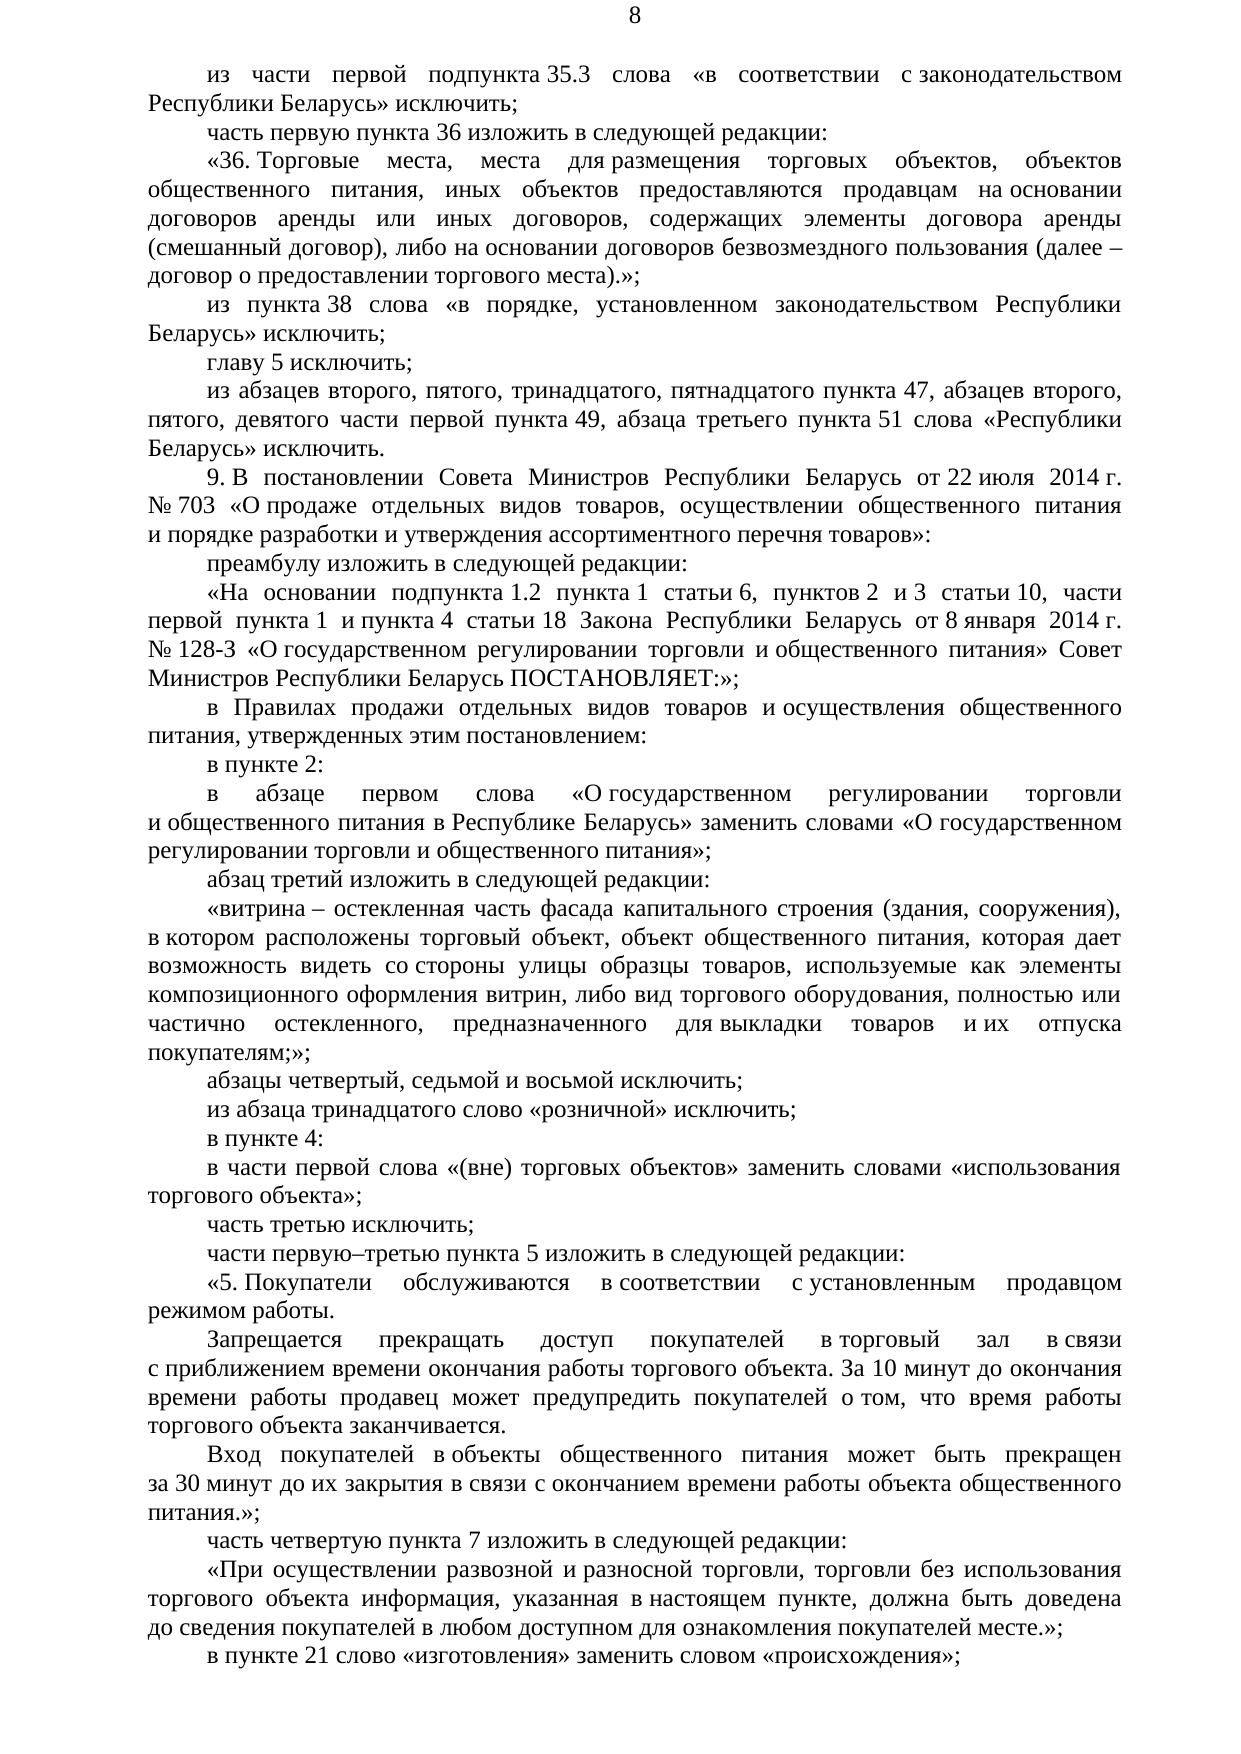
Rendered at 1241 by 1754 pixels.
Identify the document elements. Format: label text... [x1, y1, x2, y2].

text Запрещается прекращать доступ покупателей в торговый зал в связи с приближением времени окончания работы торгового объекта. За 10 минут до окончания времени работы продавец может предупредить покупателей о том, что время работы торгового объекта заканчивается. [148, 1324, 1122, 1439]
text в Правилах продажи отдельных видов товаров и осуществления общественного питания, утвержденных этим постановлением: [148, 692, 1122, 749]
text «витрина – остекленная часть фасада капитального строения (здания, сооружения), в котором расположены торговый объект, объект общественного питания, которая дает возможность видеть со стороны улицы образцы товаров, используемые как элементы композиционного оформления витрин, либо вид торгового оборудования, полностью или частично остекленного, предназначенного для выкладки товаров и их отпуска покупателям;»; [148, 893, 1122, 1065]
text в пункте 4: [148, 1123, 1122, 1152]
text абзац третий изложить в следующей редакции: [148, 864, 1122, 893]
text абзацы четвертый, седьмой и восьмой исключить; [148, 1065, 1122, 1094]
text в абзаце первом слова «О государственном регулировании торговли и общественного питания в Республике Беларусь» заменить словами «О государственном регулировании торговли и общественного питания»; [148, 778, 1122, 864]
text «При осуществлении развозной и разносной торговли, торговли без использования торгового объекта информация, указанная в настоящем пункте, должна быть доведена до сведения покупателей в любом доступном для ознакомления покупателей месте.»; [148, 1554, 1122, 1640]
text 9. В постановлении Совета Министров Республики Беларусь от 22 июля 2014 г. № 703 «О продаже отдельных видов товаров, осуществлении общественного питания и порядке разработки и утверждения ассортиментного перечня товаров»: [148, 462, 1122, 548]
text части первую–третью пункта 5 изложить в следующей редакции: [148, 1238, 1122, 1267]
text часть первую пункта 36 изложить в следующей редакции: [148, 117, 1122, 145]
text главу 5 исключить; [148, 347, 1122, 375]
text часть третью исключить; [148, 1209, 1122, 1238]
text из пункта 38 слова «в порядке, установленном законодательством Республики Беларусь» исключить; [148, 289, 1122, 347]
text «5. Покупатели обслуживаются в соответствии с установленным продавцом режимом работы. [148, 1267, 1122, 1324]
text из абзаца тринадцатого слово «розничной» исключить; [148, 1094, 1122, 1123]
text в пункте 21 слово «изготовления» заменить словом «происхождения»; [148, 1640, 1122, 1669]
text «На основании подпункта 1.2 пункта 1 статьи 6, пунктов 2 и 3 статьи 10, части первой пункта 1 и пункта 4 статьи 18 Закона Республики Беларусь от 8 января 2014 г. № 128-З «О государственном регулировании торговли и общественного питания» Совет Министров Республики Беларусь ПОСТАНОВЛЯЕТ:»; [148, 577, 1122, 692]
text из абзацев второго, пятого, тринадцатого, пятнадцатого пункта 47, абзацев второго, пятого, девятого части первой пункта 49, абзаца третьего пункта 51 слова «Республики Беларусь» исключить. [148, 375, 1122, 462]
text часть четвертую пункта 7 изложить в следующей редакции: [148, 1525, 1122, 1554]
text преамбулу изложить в следующей редакции: [148, 548, 1122, 577]
text из части первой подпункта 35.3 слова «в соответствии с законодательством Республики Беларусь» исключить; [148, 59, 1122, 117]
text Вход покупателей в объекты общественного питания может быть прекращен за 30 минут до их закрытия в связи с окончанием времени работы объекта общественного питания.»; [148, 1439, 1122, 1525]
text «36. Торговые места, места для размещения торговых объектов, объектов общественного питания, иных объектов предоставляются продавцам на основании договоров аренды или иных договоров, содержащих элементы договора аренды (смешанный договор), либо на основании договоров безвозмездного пользования (далее – договор о предоставлении торгового места).»; [148, 145, 1122, 289]
text в части первой слова «(вне) торговых объектов» заменить словами «использования торгового объекта»; [148, 1152, 1122, 1209]
text в пункте 2: [148, 749, 1122, 778]
